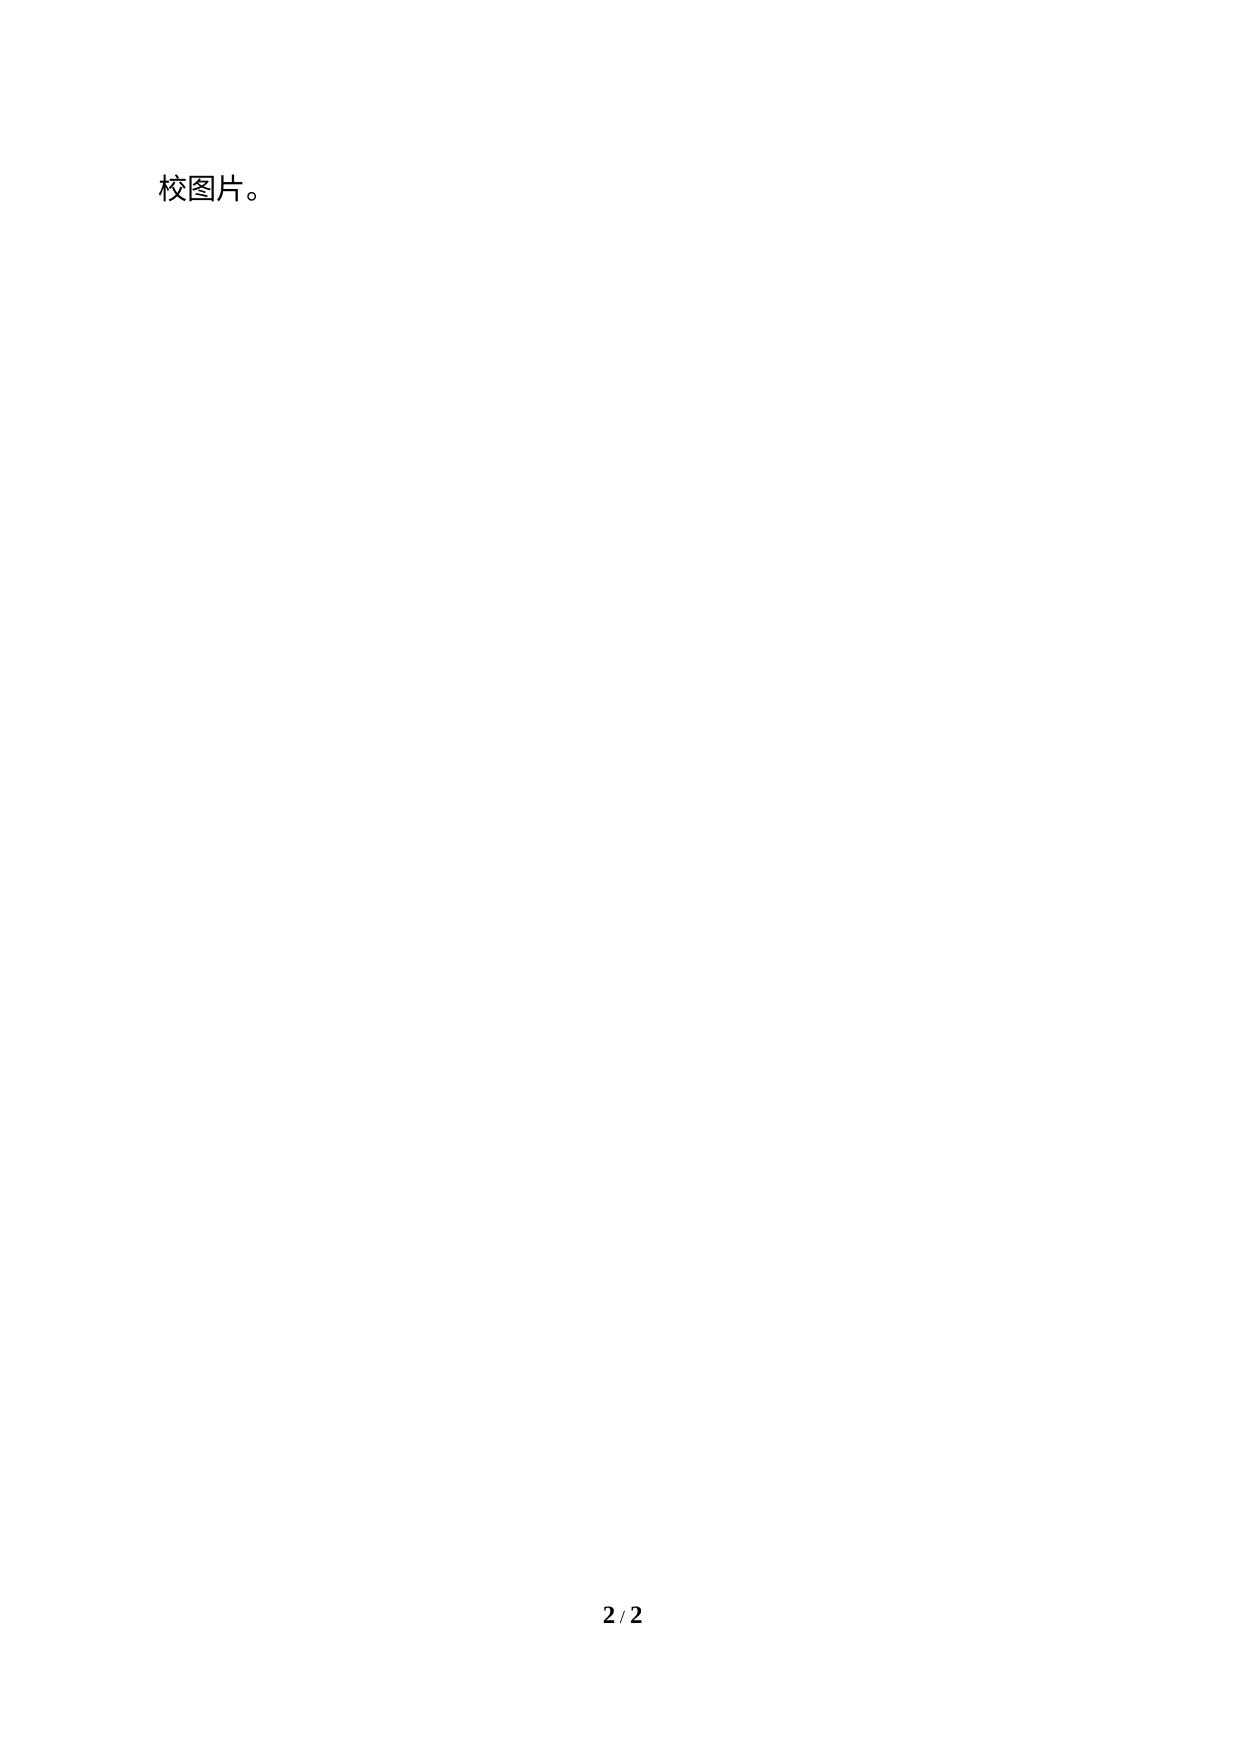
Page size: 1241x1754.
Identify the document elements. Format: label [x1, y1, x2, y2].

text [158, 154, 1082, 219]
